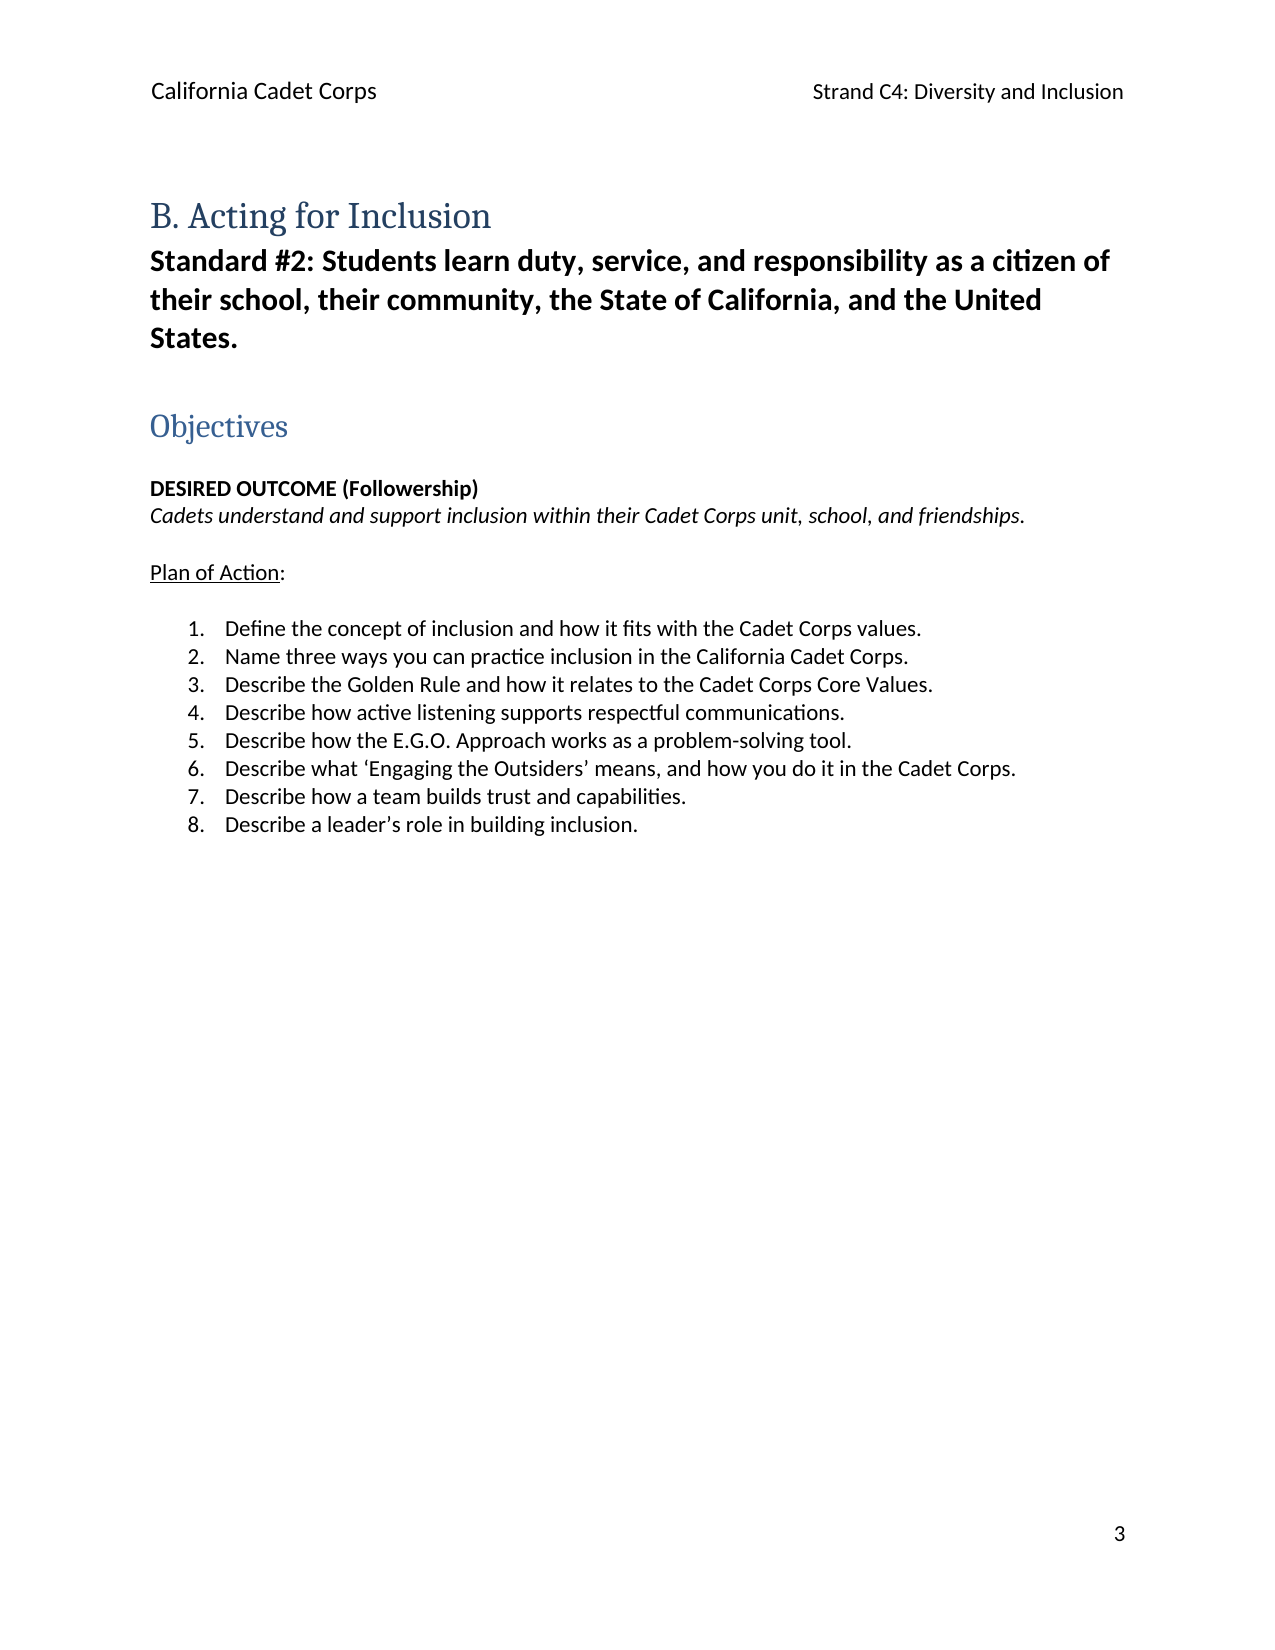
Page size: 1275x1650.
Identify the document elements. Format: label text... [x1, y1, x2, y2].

list Describe what ‘Engaging the Outsiders’ means, and how you do it in the Cadet Corps. [187, 754, 1125, 782]
list Describe the Golden Rule and how it relates to the Cadet Corps Core Values. [187, 670, 1125, 698]
text Plan of Action: [150, 558, 1125, 586]
list Describe how active listening supports respectful communications. [187, 698, 1125, 726]
text DESIRED OUTCOME (Followership) [150, 474, 1125, 502]
subtitle Objectives [150, 407, 1125, 446]
subtitle B. Acting for Inclusion [150, 194, 1125, 237]
list Describe how a team builds trust and capabilities. [187, 782, 1125, 810]
list Name three ways you can practice inclusion in the California Cadet Corps. [187, 642, 1125, 670]
list Define the concept of inclusion and how it fits with the Cadet Corps values. [187, 614, 1125, 642]
list Describe how the E.G.O. Approach works as a problem-solving tool. [187, 726, 1125, 754]
text Standard #2: Students learn duty, service, and responsibility as a citizen of their school, their community, the State of California, and the United States. [150, 242, 1125, 356]
text Cadets understand and support inclusion within their Cadet Corps unit, school, and friendships. [150, 502, 1125, 530]
list Describe a leader’s role in building inclusion. [187, 810, 1125, 838]
